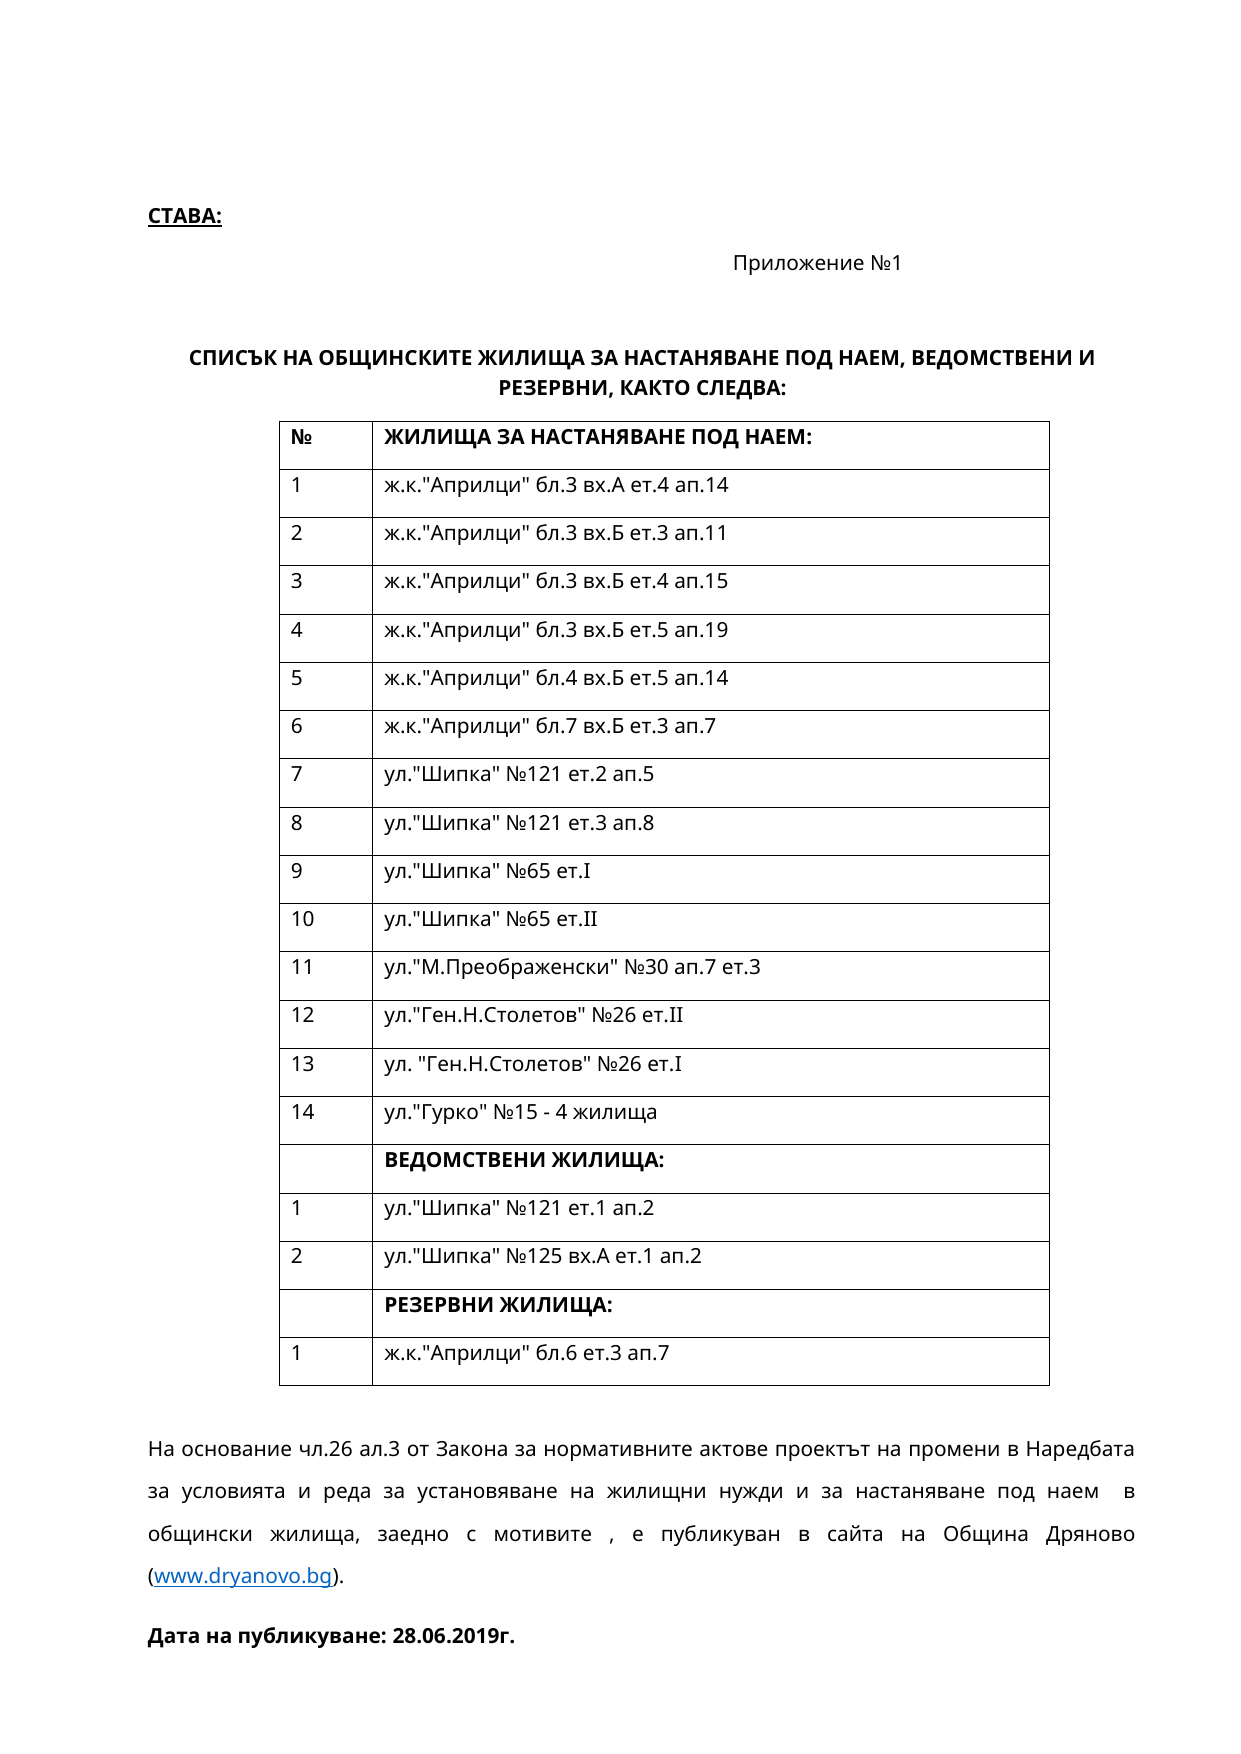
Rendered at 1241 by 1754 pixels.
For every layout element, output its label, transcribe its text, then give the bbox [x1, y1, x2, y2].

table_cell 1 [280, 1338, 372, 1385]
table_header ЖИЛИЩА ЗА НАСТАНЯВАНЕ ПОД НАЕМ: [373, 422, 1049, 469]
table_cell 1 [280, 1194, 372, 1241]
table_cell 7 [280, 759, 372, 807]
table_cell ул. "Ген.Н.Столетов" №26 ет.I [373, 1049, 1049, 1096]
table_cell 8 [280, 808, 372, 855]
text СПИСЪК НА ОБЩИНСКИТЕ ЖИЛИЩА ЗА НАСТАНЯВАНЕ ПОД НАЕМ, ВЕДОМСТВЕНИ И РЕЗЕРВНИ, КАКТО СЛЕДВА: [148, 343, 1137, 402]
table_cell 2 [280, 1242, 372, 1289]
table_cell ж.к."Априлци" бл.3 вх.Б ет.4 ап.15 [373, 566, 1049, 614]
table_header № [280, 422, 372, 469]
table_cell 5 [280, 663, 372, 710]
table_cell 9 [280, 856, 372, 903]
table_cell ж.к."Априлци" бл.4 вх.Б ет.5 ап.14 [373, 663, 1049, 710]
table_cell ж.к."Априлци" бл.7 вх.Б ет.3 ап.7 [373, 711, 1049, 758]
table_cell 14 [280, 1097, 372, 1144]
table_cell 10 [280, 904, 372, 951]
table_cell ж.к."Априлци" бл.3 вх.Б ет.3 ап.11 [373, 518, 1049, 565]
table_cell 2 [280, 518, 372, 565]
table_cell РЕЗЕРВНИ ЖИЛИЩА: [373, 1290, 1049, 1337]
table_cell ж.к."Априлци" бл.6 ет.3 ап.7 [373, 1338, 1049, 1385]
table_cell ул."Шипка" №121 ет.3 ап.8 [373, 808, 1049, 855]
text Дата на публикуване: 28.06.2019г. [148, 1621, 1137, 1649]
table_cell ул."Ген.Н.Столетов" №26 ет.II [373, 1001, 1049, 1048]
table_cell ул."М.Преображенски" №30 ап.7 ет.3 [373, 952, 1049, 999]
text СТАВА: [148, 201, 1137, 229]
table_cell 6 [280, 711, 372, 758]
table_cell 1 [280, 470, 372, 517]
table_cell ул."Шипка" №65 ет.I [373, 856, 1049, 903]
table_cell ул."Шипка" №65 ет.II [373, 904, 1049, 951]
table_cell ул."Шипка" №121 ет.2 ап.5 [373, 759, 1049, 807]
table_cell ул."Гурко" №15 - 4 жилища [373, 1097, 1049, 1144]
text На основание чл.26 ал.3 от Закона за нормативните актове проектът на промени в Наредбата за условията и реда за установяване на жилищни нужди и за настаняване под наем в общински жилища, заедно с мотивите , е публикуван в сайта на Община Дряново (www.dryanovo.bg). [148, 1434, 1137, 1590]
text Приложение №1 [148, 248, 1137, 277]
table_cell 12 [280, 1001, 372, 1048]
table_cell 13 [280, 1049, 372, 1096]
table_cell [280, 1290, 372, 1337]
table_cell ул."Шипка" №125 вх.А ет.1 ап.2 [373, 1242, 1049, 1289]
table_cell ж.к."Априлци" бл.3 вх.А ет.4 ап.14 [373, 470, 1049, 517]
table_cell ж.к."Априлци" бл.3 вх.Б ет.5 ап.19 [373, 615, 1049, 662]
table_cell 3 [280, 566, 372, 614]
table_cell ВЕДОМСТВЕНИ ЖИЛИЩА: [373, 1145, 1049, 1192]
table_cell ул."Шипка" №121 ет.1 ап.2 [373, 1194, 1049, 1241]
table_cell [280, 1145, 372, 1192]
table_cell 11 [280, 952, 372, 999]
table_cell 4 [280, 615, 372, 662]
